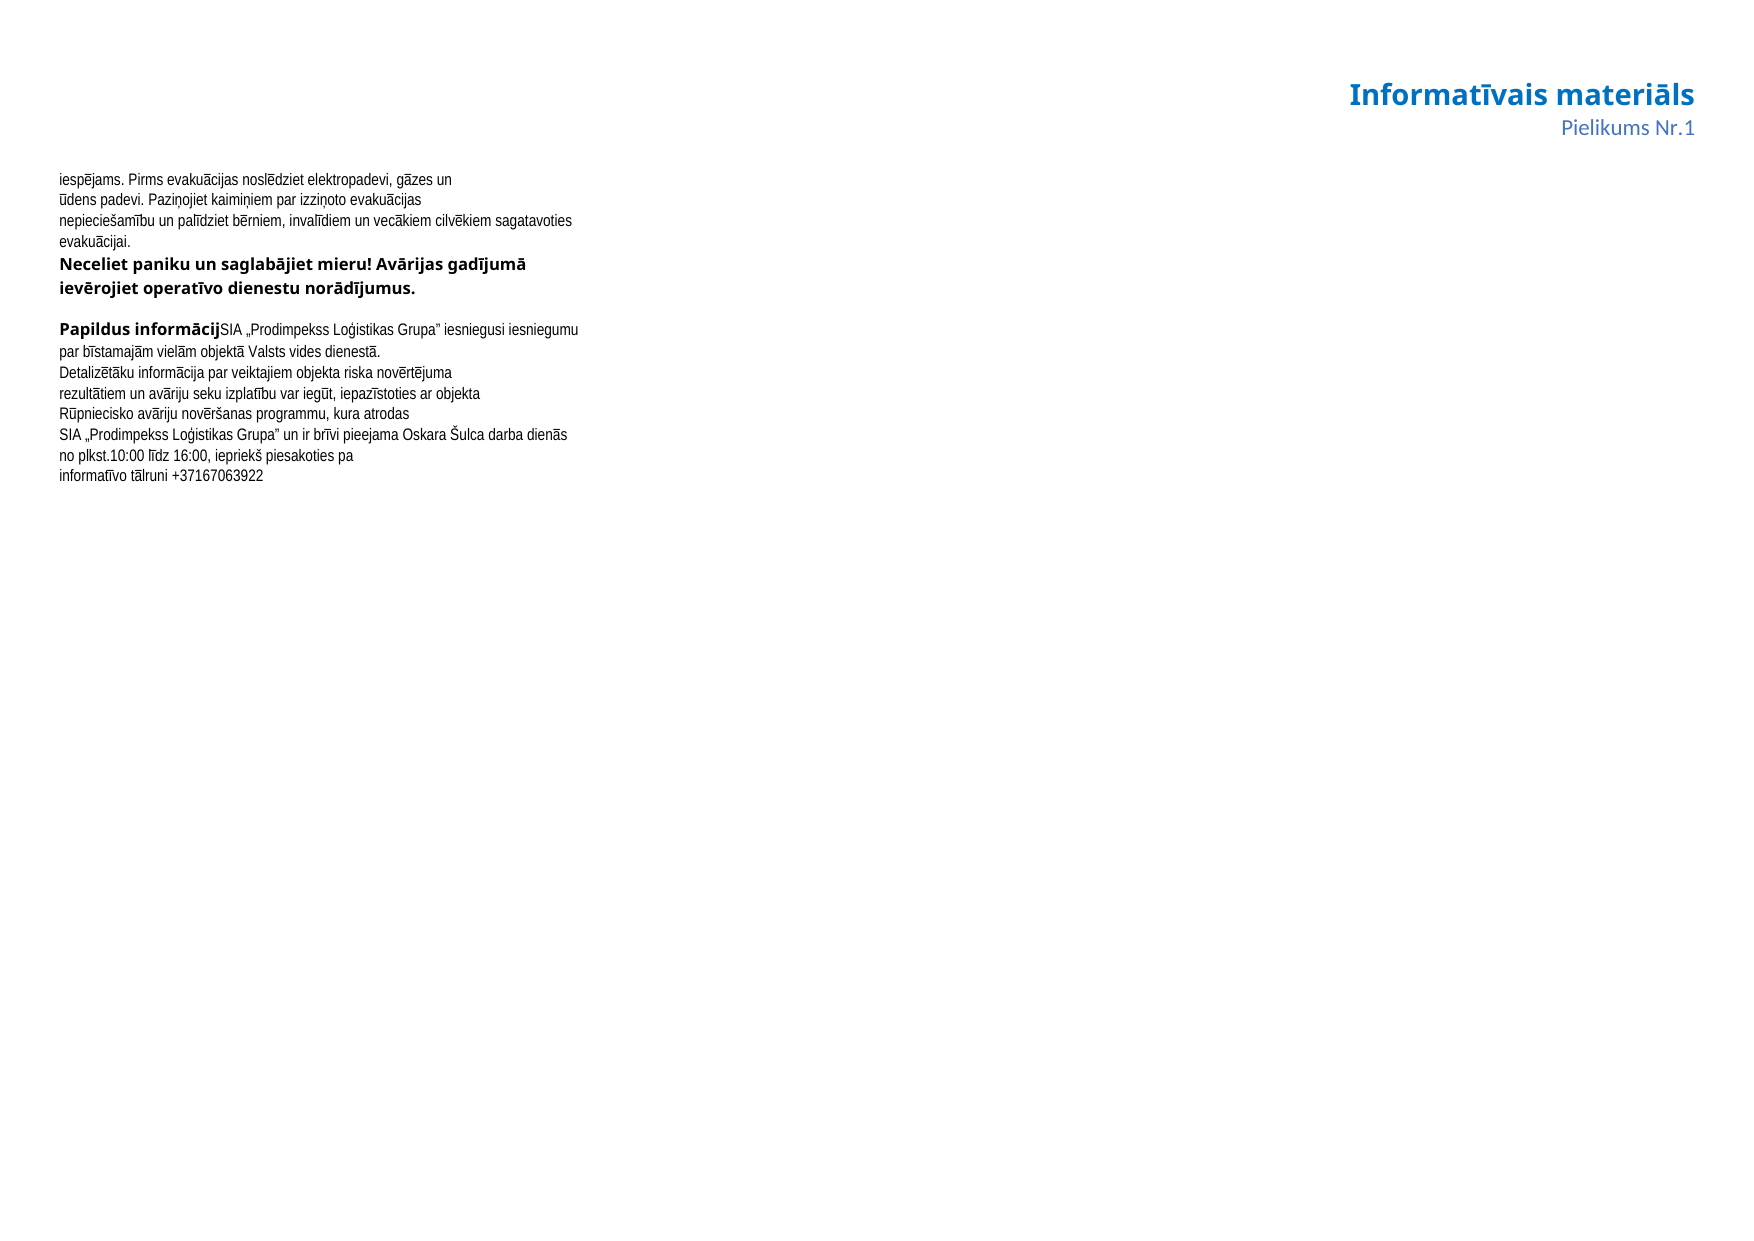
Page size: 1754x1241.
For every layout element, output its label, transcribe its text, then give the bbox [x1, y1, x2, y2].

text Papildus informācijSIA „Prodimpekss Loģistikas Grupa” iesniegusi iesniegumu par bīstamajām vielām objektā Valsts vides dienestā. Detalizētāku informācija par veiktajiem objekta riska novērtējuma rezultātiem un avāriju seku izplatību var iegūt, iepazīstoties ar objekta Rūpniecisko avāriju novēršanas programmu, kura atrodas SIA „Prodimpekss Loģistikas Grupa” un ir brīvi pieejama Oskara Šulca darba dienās no plkst.10:00 līdz 16:00, iepriekš piesakoties pa informatīvo tālruni +37167063922 [59, 318, 584, 516]
